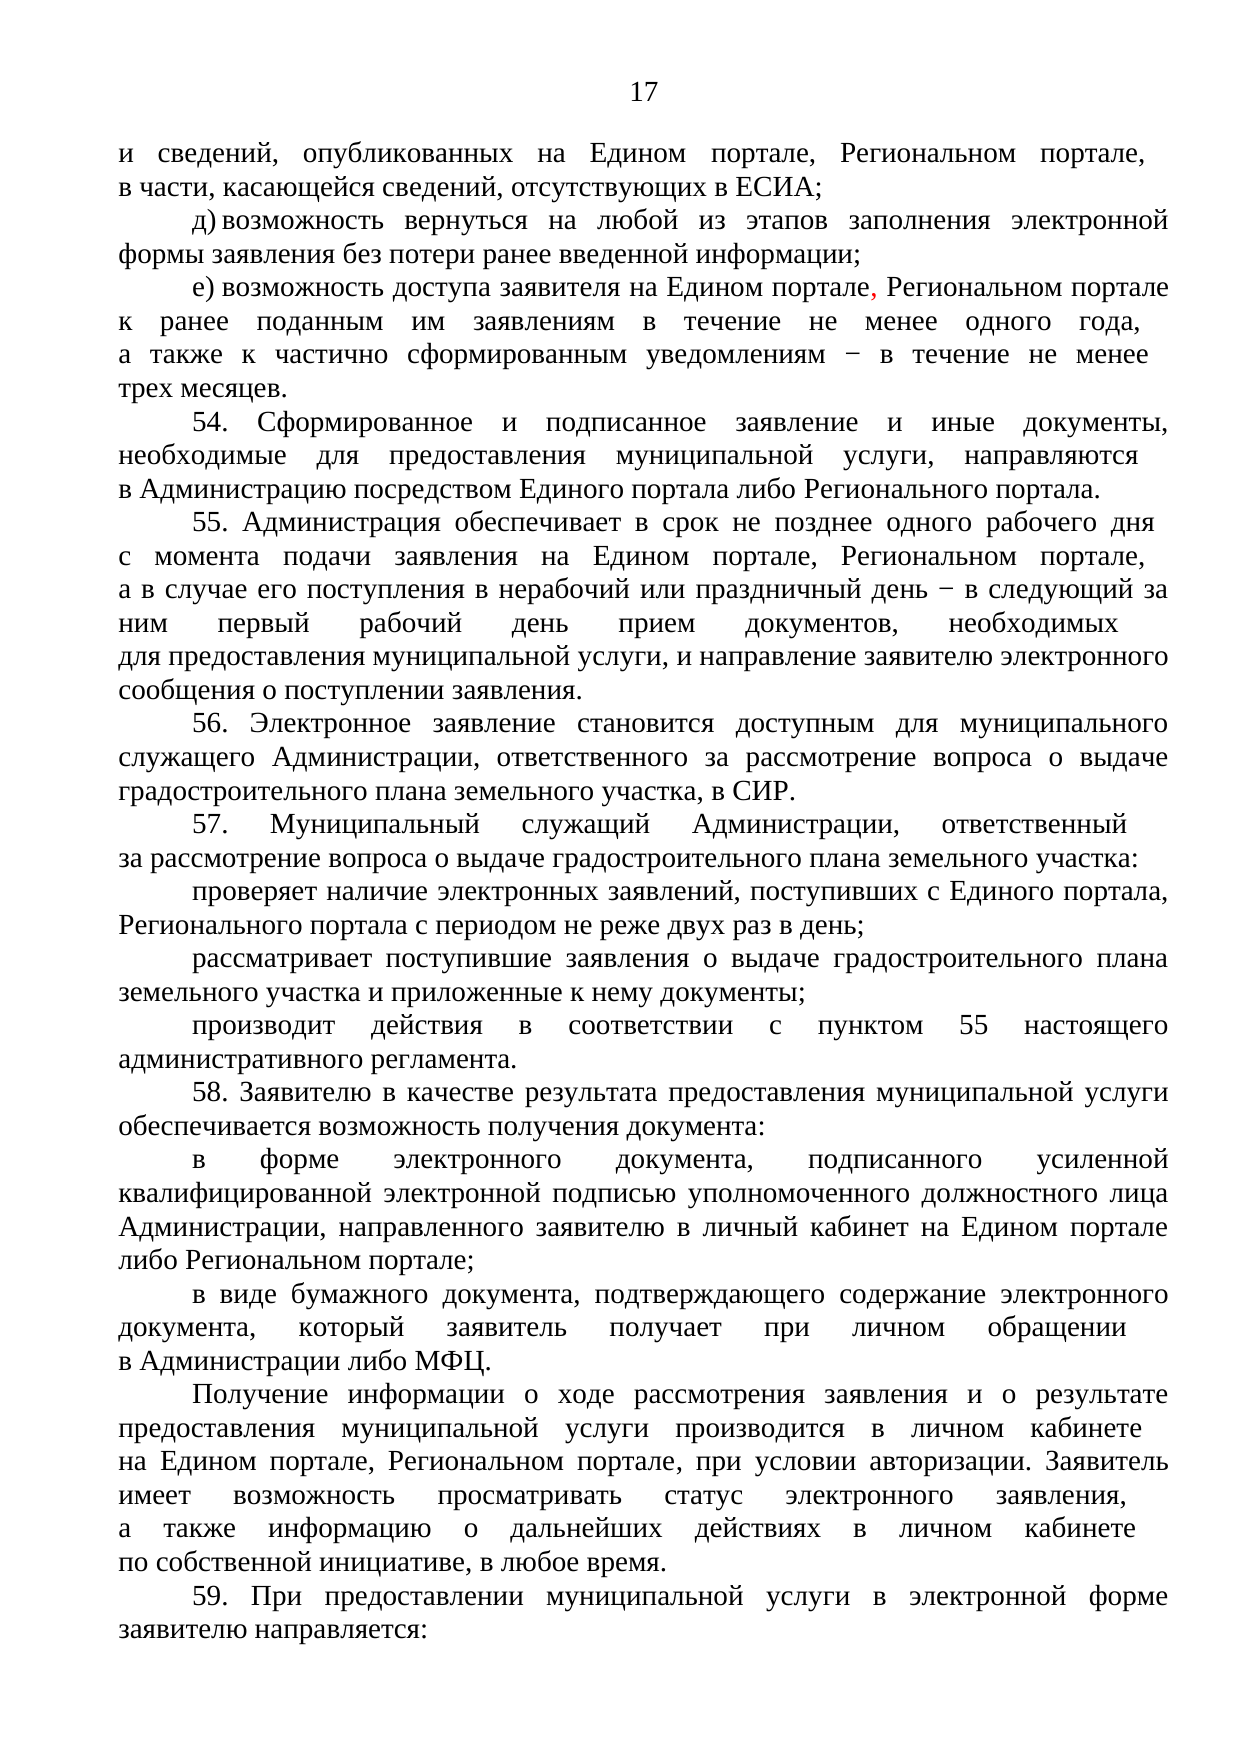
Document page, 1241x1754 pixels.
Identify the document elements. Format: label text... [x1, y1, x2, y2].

text 58. Заявителю в качестве результата предоставления муниципальной услуги обеспечивается возможность получения документа: [118, 1074, 1169, 1142]
text 55. Администрация обеспечивает в срок не позднее одного рабочего дня с момента подачи заявления на Едином портале, Региональном портале, а в случае его поступления в нерабочий или праздничный день − в следующий за ним первый рабочий день прием документов, необходимых для предоставления муниципальной услуги, и направление заявителю электронного сообщения о поступлении заявления. [118, 504, 1169, 706]
text проверяет наличие электронных заявлений, поступивших с Единого портала, Регионального портала с периодом не реже двух раз в день; [118, 873, 1169, 940]
text в форме электронного документа, подписанного усиленной квалифицированной электронной подписью уполномоченного должностного лица Администрации, направленного заявителю в личный кабинет на Едином портале либо Региональном портале; [118, 1142, 1169, 1276]
text 56. Электронное заявление становится доступным для муниципального служащего Администрации, ответственного за рассмотрение вопроса о выдаче градостроительного плана земельного участка, в СИР. [118, 706, 1169, 806]
text 59. При предоставлении муниципальной услуги в электронной форме заявителю направляется: [118, 1578, 1169, 1645]
text 57. Муниципальный служащий Администрации, ответственный за рассмотрение вопроса о выдаче градостроительного плана земельного участка: [118, 806, 1169, 873]
text д) возможность вернуться на любой из этапов заполнения электронной формы заявления без потери ранее введенной информации; [118, 202, 1169, 269]
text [118, 135, 1169, 202]
text производит действия в соответствии с пунктом 55 настоящего административного регламента. [118, 1007, 1169, 1074]
text рассматривает поступившие заявления о выдаче градостроительного плана земельного участка и приложенные к нему документы; [118, 940, 1169, 1007]
text в виде бумажного документа, подтверждающего содержание электронного документа, который заявитель получает при личном обращении в Администрации либо МФЦ. [118, 1276, 1169, 1376]
text е) возможность доступа заявителя на Едином портале, Региональном портале к ранее поданным им заявлениям в течение не менее одного года, а также к частично сформированным уведомлениям − в течение не менее трех месяцев. [118, 269, 1169, 404]
text 54. Сформированное и подписанное заявление и иные документы, необходимые для предоставления муниципальной услуги, направляются в Администрацию посредством Единого портала либо Регионального портала. [118, 404, 1169, 504]
text Получение информации о ходе рассмотрения заявления и о результате предоставления муниципальной услуги производится в личном кабинете на Едином портале, Региональном портале, при условии авторизации. Заявитель имеет возможность просматривать статус электронного заявления, а также информацию о дальнейших действиях в личном кабинете по собственной инициативе, в любое время. [118, 1376, 1169, 1578]
